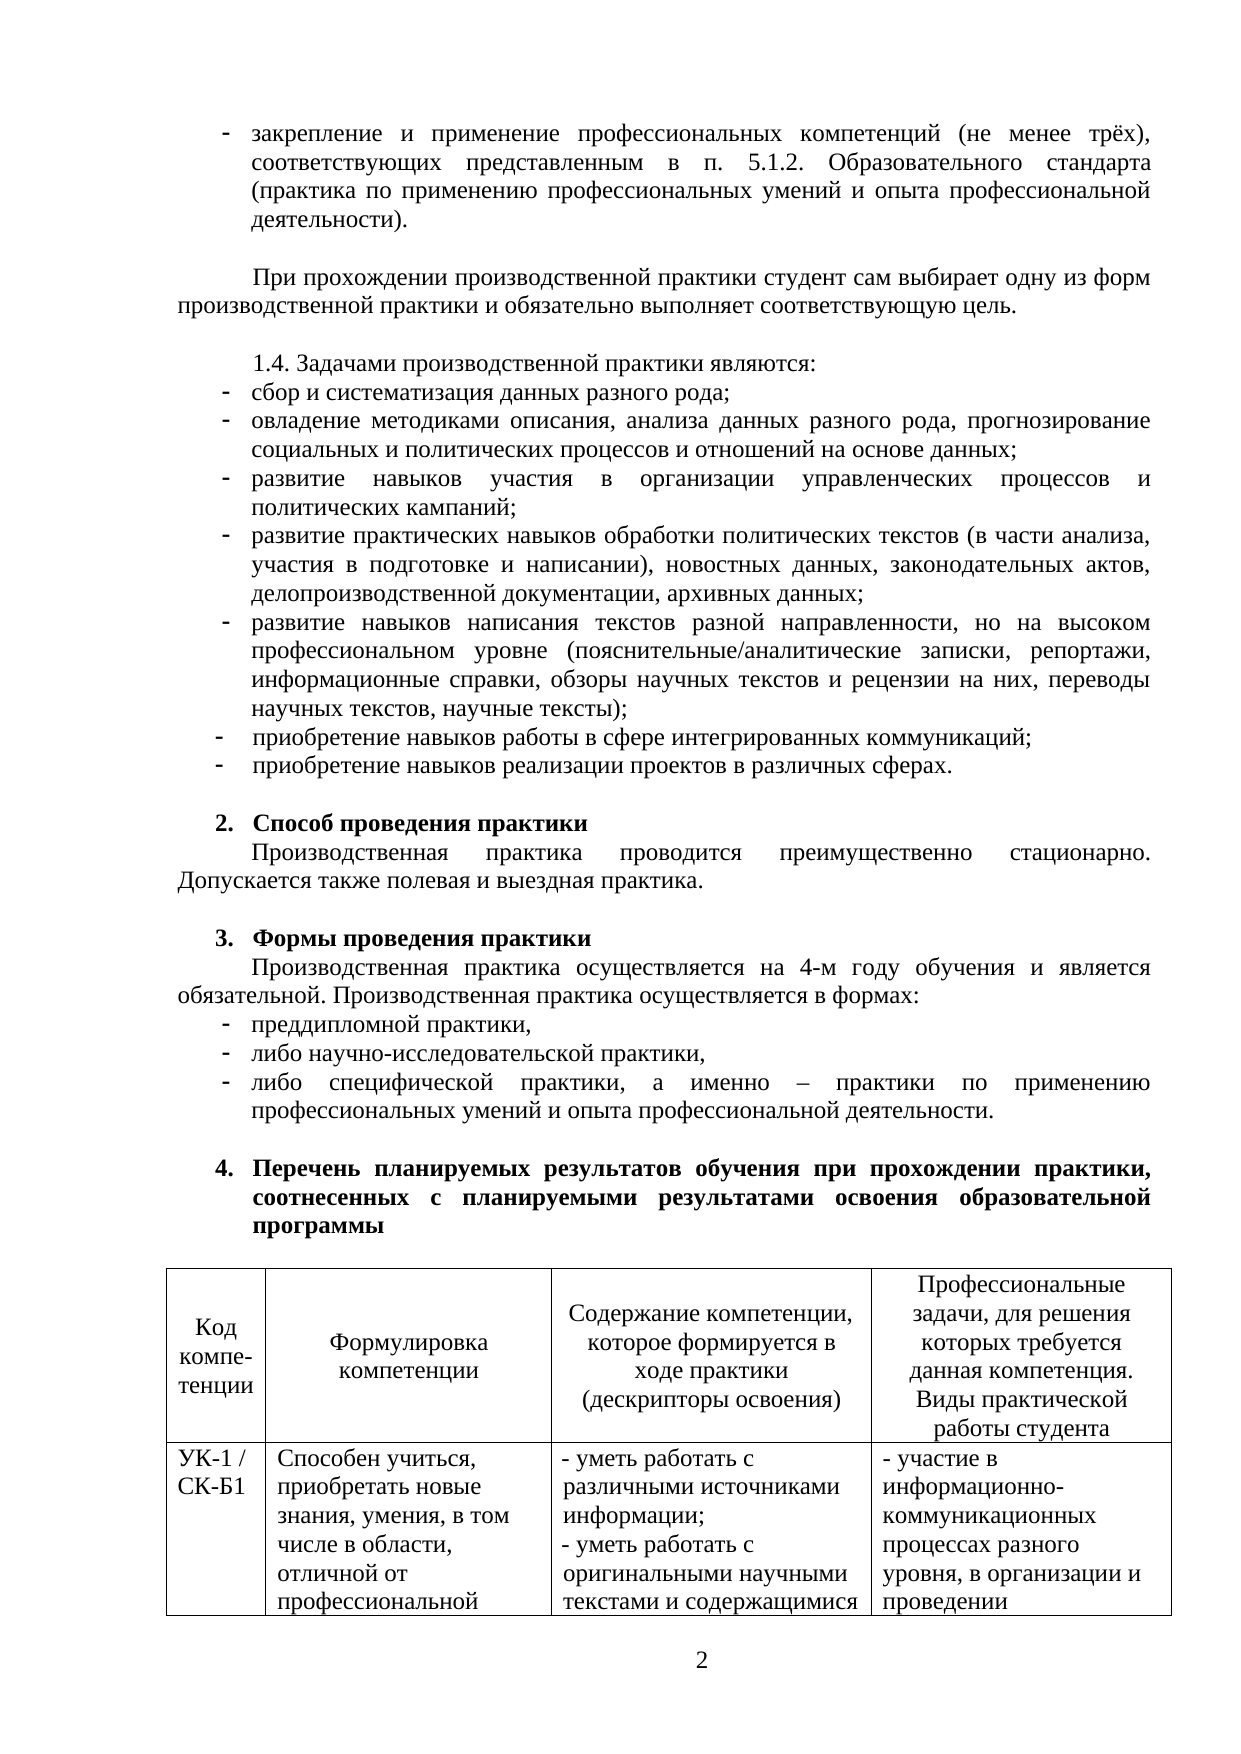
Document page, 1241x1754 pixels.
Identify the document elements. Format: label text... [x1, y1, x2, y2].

list закрепление и применение профессиональных компетенций (не менее трёх), соответствующих представленным в п. 5.1.2. Образовательного стандарта (практика по применению профессиональных умений и опыта профессиональной деятельности). [222, 118, 1152, 233]
list приобретение навыков работы в сфере интегрированных коммуникаций; [215, 722, 1152, 751]
text 1.4. Задачами производственной практики являются: [177, 348, 1152, 377]
list либо специфической практики, а именно – практики по применению профессиональных умений и опыта профессиональной деятельности. [222, 1067, 1152, 1124]
list овладение методиками описания, анализа данных разного рода, прогнозирование социальных и политических процессов и отношений на основе данных; [222, 406, 1152, 463]
list развитие практических навыков обработки политических текстов (в части анализа, участия в подготовке и написании), новостных данных, законодательных актов, делопроизводственной документации, архивных данных; [222, 521, 1152, 607]
list Способ проведения практики [215, 808, 1152, 837]
list приобретение навыков реализации проектов в различных сферах. [215, 751, 1152, 779]
list развитие навыков написания текстов разной направленности, но на высоком профессиональном уровне (пояснительные/аналитические записки, репортажи, информационные справки, обзоры научных текстов и рецензии на них, переводы научных текстов, научные тексты); [222, 607, 1152, 722]
list либо научно-исследовательской практики, [222, 1038, 1152, 1067]
list развитие навыков участия в организации управленческих процессов и политических кампаний; [222, 463, 1152, 521]
text Производственная практика проводится преимущественно стационарно. Допускается также полевая и выездная практика. [177, 837, 1152, 894]
list Перечень планируемых результатов обучения при прохождении практики, соотнесенных с планируемыми результатами освоения образовательной программы [215, 1153, 1152, 1239]
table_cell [552, 1443, 871, 1615]
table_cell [266, 1443, 551, 1615]
text При прохождении производственной практики студент сам выбирает одну из форм производственной практики и обязательно выполняет соответствующую цель. [177, 262, 1152, 319]
table_header Код компе-тенции [167, 1269, 265, 1442]
table_header Содержание компетенции, которое формируется в ходе практики (дескрипторы освоения) [552, 1269, 871, 1442]
list сбор и систематизация данных разного рода; [222, 377, 1152, 406]
text Производственная практика осуществляется на 4-м году обучения и является обязательной. Производственная практика осуществляется в формах: [177, 952, 1152, 1009]
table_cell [872, 1443, 1171, 1615]
table_header Формулировка компетенции [266, 1269, 551, 1442]
table_header Профессиональные задачи, для решения которых требуется данная компетенция. Виды практической работы студента [872, 1269, 1171, 1442]
table_cell УК-1 / СК-Б1 [167, 1443, 265, 1615]
list Формы проведения практики [215, 923, 1152, 952]
list преддипломной практики, [222, 1009, 1152, 1038]
